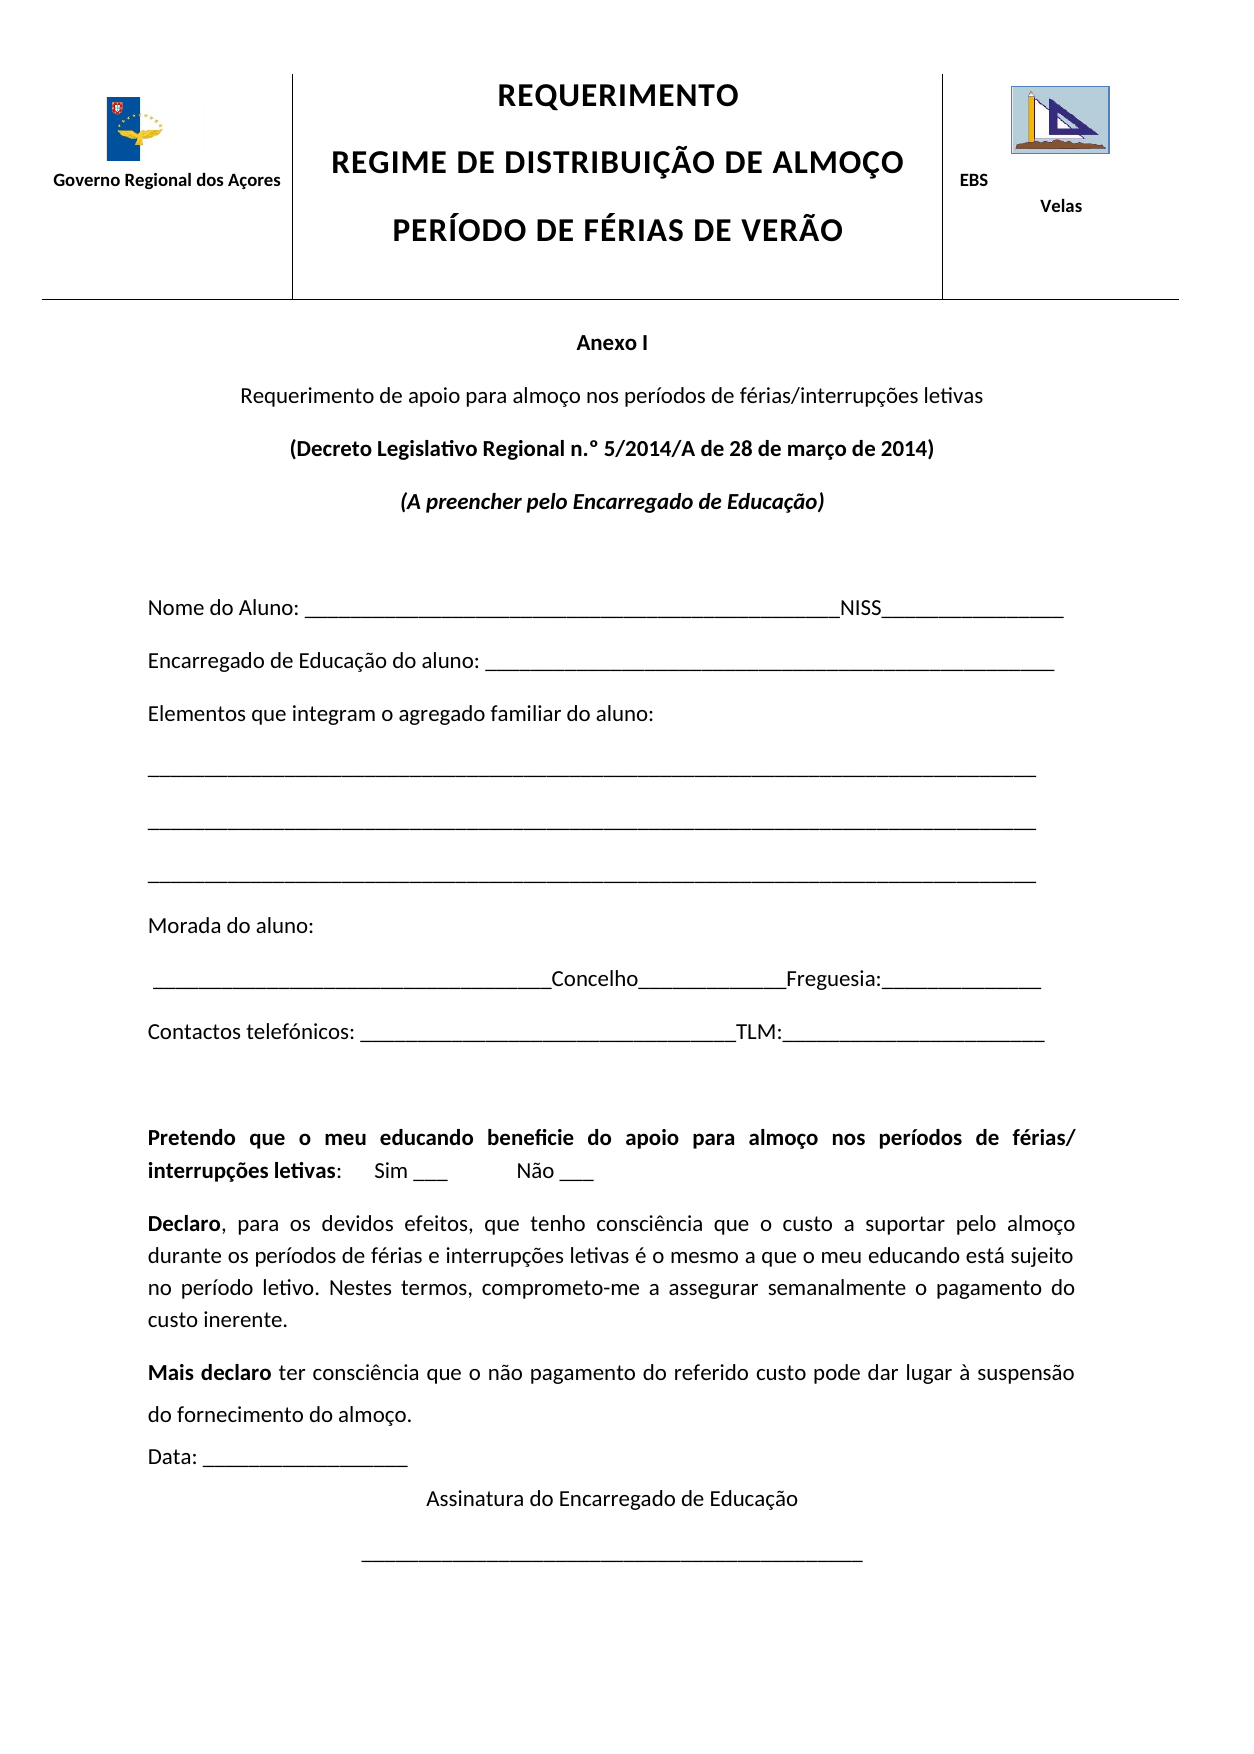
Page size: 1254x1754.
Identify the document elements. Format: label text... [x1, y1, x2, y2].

text Declaro, para os devidos efeitos, que tenho consciência que o custo a suportar pelo almoço durante os períodos de férias e interrupções letivas é o mesmo a que o meu educando está sujeito no período letivo. Nestes termos, comprometo-me a assegurar semanalmente o pagamento do custo inerente. [148, 1209, 1077, 1333]
text (Decreto Legislativo Regional n.º 5/2014/A de 28 de março de 2014) [148, 434, 1077, 462]
text ______________________________________________________________________________ [148, 752, 1077, 780]
text Morada do aluno: [148, 911, 1077, 939]
text Data: __________________ [148, 1442, 1077, 1470]
text Assinatura do Encarregado de Educação [148, 1484, 1077, 1512]
text Nome do Aluno: _______________________________________________NISS________________ [148, 593, 1077, 621]
text Mais declaro ter consciência que o não pagamento do referido custo pode dar lugar à suspensão do fornecimento do almoço. [148, 1358, 1077, 1428]
text Requerimento de apoio para almoço nos períodos de férias/interrupções letivas [148, 381, 1077, 409]
text ____________________________________________ [148, 1537, 1077, 1565]
text (A preencher pelo Encarregado de Educação) [148, 487, 1077, 515]
text Encarregado de Educação do aluno: __________________________________________________ [148, 646, 1077, 674]
text Pretendo que o meu educando beneficie do apoio para almoço nos períodos de férias/ interrupções letivas: Sim ___ Não ___ [148, 1123, 1077, 1184]
text Contactos telefónicos: _________________________________TLM:_______________________ [148, 1017, 1077, 1046]
text Anexo I [148, 328, 1077, 356]
text Elementos que integram o agregado familiar do aluno: [148, 699, 1077, 727]
picture [106, 97, 206, 160]
text ______________________________________________________________________________ [148, 805, 1077, 833]
picture [1012, 87, 1108, 153]
text ______________________________________________________________________________ [148, 858, 1077, 886]
text ___________________________________Concelho_____________Freguesia:______________ [148, 964, 1077, 992]
